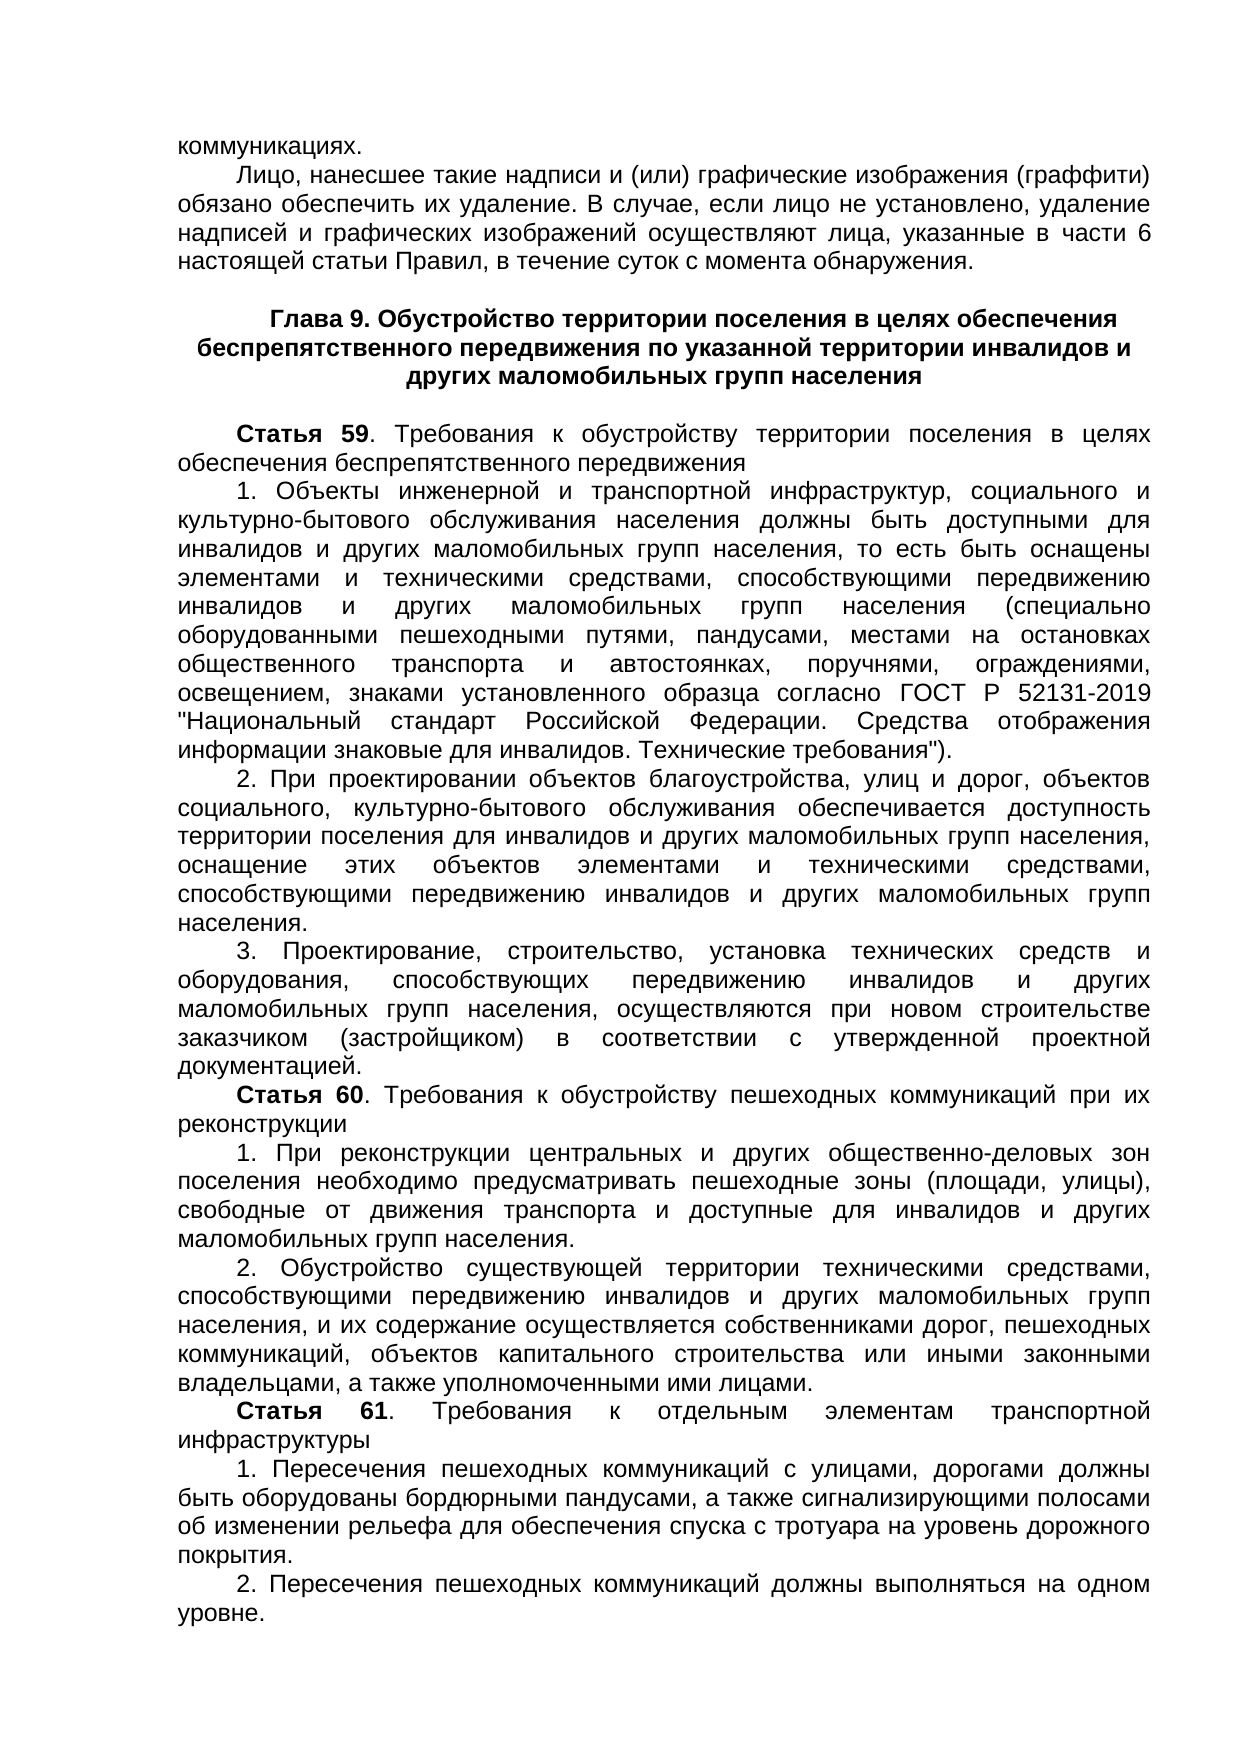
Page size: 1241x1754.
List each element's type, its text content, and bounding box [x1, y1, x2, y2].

text 1. Пересечения пешеходных коммуникаций с улицами, дорогами должны быть оборудованы бордюрными пандусами, а также сигнализирующими полосами об изменении рельефа для обеспечения спуска с тротуара на уровень дорожного покрытия. [177, 1454, 1152, 1569]
text Статья 60. Требования к обустройству пешеходных коммуникаций при их реконструкции [177, 1080, 1152, 1138]
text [177, 131, 1152, 160]
text 1. При реконструкции центральных и других общественно-деловых зон поселения необходимо предусматривать пешеходные зоны (площади, улицы), свободные от движения транспорта и доступные для инвалидов и других маломобильных групп населения. [177, 1138, 1152, 1253]
text Статья 61. Требования к отдельным элементам транспортной инфраструктуры [177, 1396, 1152, 1454]
text Статья 59. Требования к обустройству территории поселения в целях обеспечения беспрепятственного передвижения [177, 419, 1152, 476]
text Лицо, нанесшее такие надписи и (или) графические изображения (граффити) обязано обеспечить их удаление. В случае, если лицо не установлено, удаление надписей и графических изображений осуществляют лица, указанные в части 6 настоящей статьи Правил, в течение суток с момента обнаружения. [177, 160, 1152, 275]
text Глава 9. Обустройство территории поселения в целях обеспечения беспрепятственного передвижения по указанной территории инвалидов и других маломобильных групп населения [177, 304, 1152, 390]
text 3. Проектирование, строительство, установка технических средств и оборудования, способствующих передвижению инвалидов и других маломобильных групп населения, осуществляются при новом строительстве заказчиком (застройщиком) в соответствии с утвержденной проектной документацией. [177, 936, 1152, 1080]
text 1. Объекты инженерной и транспортной инфраструктур, социального и культурно-бытового обслуживания населения должны быть доступными для инвалидов и других маломобильных групп населения, то есть быть оснащены элементами и техническими средствами, способствующими передвижению инвалидов и других маломобильных групп населения (специально оборудованными пешеходными путями, пандусами, местами на остановках общественного транспорта и автостоянках, поручнями, ограждениями, освещением, знаками установленного образца согласно ГОСТ Р 52131-2019 "Национальный стандарт Российской Федерации. Средства отображения информации знаковые для инвалидов. Технические требования"). [177, 476, 1152, 764]
text 2. Пересечения пешеходных коммуникаций должны выполняться на одном уровне. [177, 1569, 1152, 1626]
text 2. Обустройство существующей территории техническими средствами, способствующими передвижению инвалидов и других маломобильных групп населения, и их содержание осуществляется собственниками дорог, пешеходных коммуникаций, объектов капитального строительства или иными законными владельцами, а также уполномоченными ими лицами. [177, 1253, 1152, 1396]
text 2. При проектировании объектов благоустройства, улиц и дорог, объектов социального, культурно-бытового обслуживания обеспечивается доступность территории поселения для инвалидов и других маломобильных групп населения, оснащение этих объектов элементами и техническими средствами, способствующими передвижению инвалидов и других маломобильных групп населения. [177, 764, 1152, 936]
